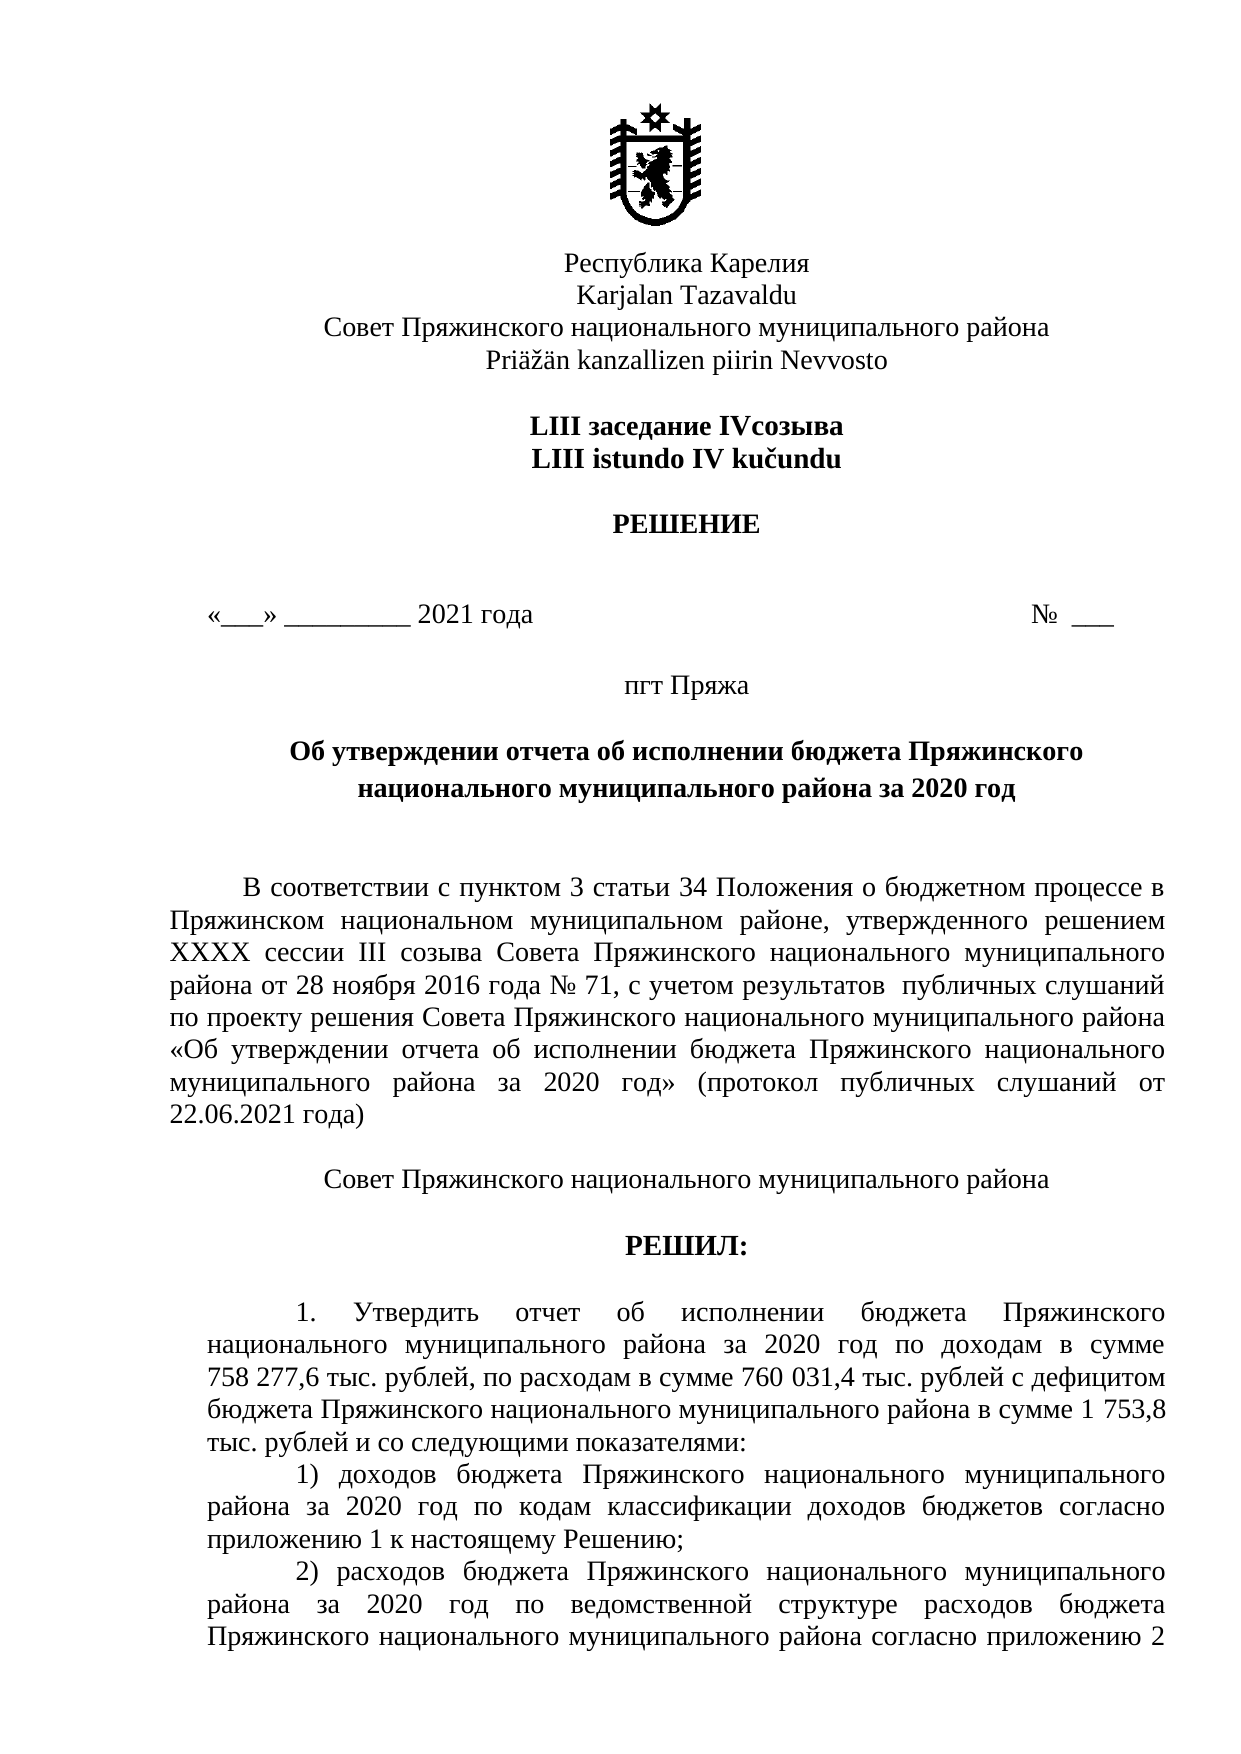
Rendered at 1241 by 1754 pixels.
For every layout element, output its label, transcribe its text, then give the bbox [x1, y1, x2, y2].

subtitle РЕШЕНИЕ [207, 507, 1166, 539]
text Совет Пряжинского национального муниципального района [207, 310, 1166, 343]
text РЕШИЛ: [169, 1228, 1166, 1262]
text 1) доходов бюджета Пряжинского национального муниципального района за 2020 год по кодам классификации доходов бюджетов согласно приложению 1 к настоящему Решению; [207, 1457, 1166, 1554]
text LIII istundo IV kučundu [207, 441, 1166, 475]
text Priäžän kanzallizen piirin Nevvosto [207, 343, 1166, 375]
text Совет Пряжинского национального муниципального района [169, 1162, 1166, 1194]
subtitle пгт Пряжа [207, 668, 1166, 700]
text 1. Утвердить отчет об исполнении бюджета Пряжинского национального муниципального района за 2020 год по доходам в сумме 758 277,6 тыс. рублей, по расходам в сумме 760 031,4 тыс. рублей с дефицитом бюджета Пряжинского национального муниципального района в сумме 1 753,8 тыс. рублей и со следующими показателями: [207, 1295, 1166, 1457]
subtitle «___» _________ 2021 года № ___ [207, 597, 1166, 629]
text Karjalan Tazavaldu [207, 278, 1166, 310]
picture [608, 102, 703, 228]
text Республика Карелия [207, 246, 1166, 278]
text LIII заседание IVсозыва [207, 408, 1166, 441]
text В соответствии с пунктом 3 статьи 34 Положения о бюджетном процессе в Пряжинском национальном муниципальном районе, утвержденного решением ХХХХ сессии III созыва Совета Пряжинского национального муниципального района от 28 ноября 2016 года № 71, с учетом результатов публичных слушаний по проекту решения Совета Пряжинского национального муниципального района «Об утверждении отчета об исполнении бюджета Пряжинского национального муниципального района за 2020 год» (протокол публичных слушаний от 22.06.2021 года) [169, 871, 1166, 1130]
text Об утверждении отчета об исполнении бюджета Пряжинского национального муниципального района за 2020 год [207, 734, 1166, 803]
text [207, 1554, 1166, 1651]
